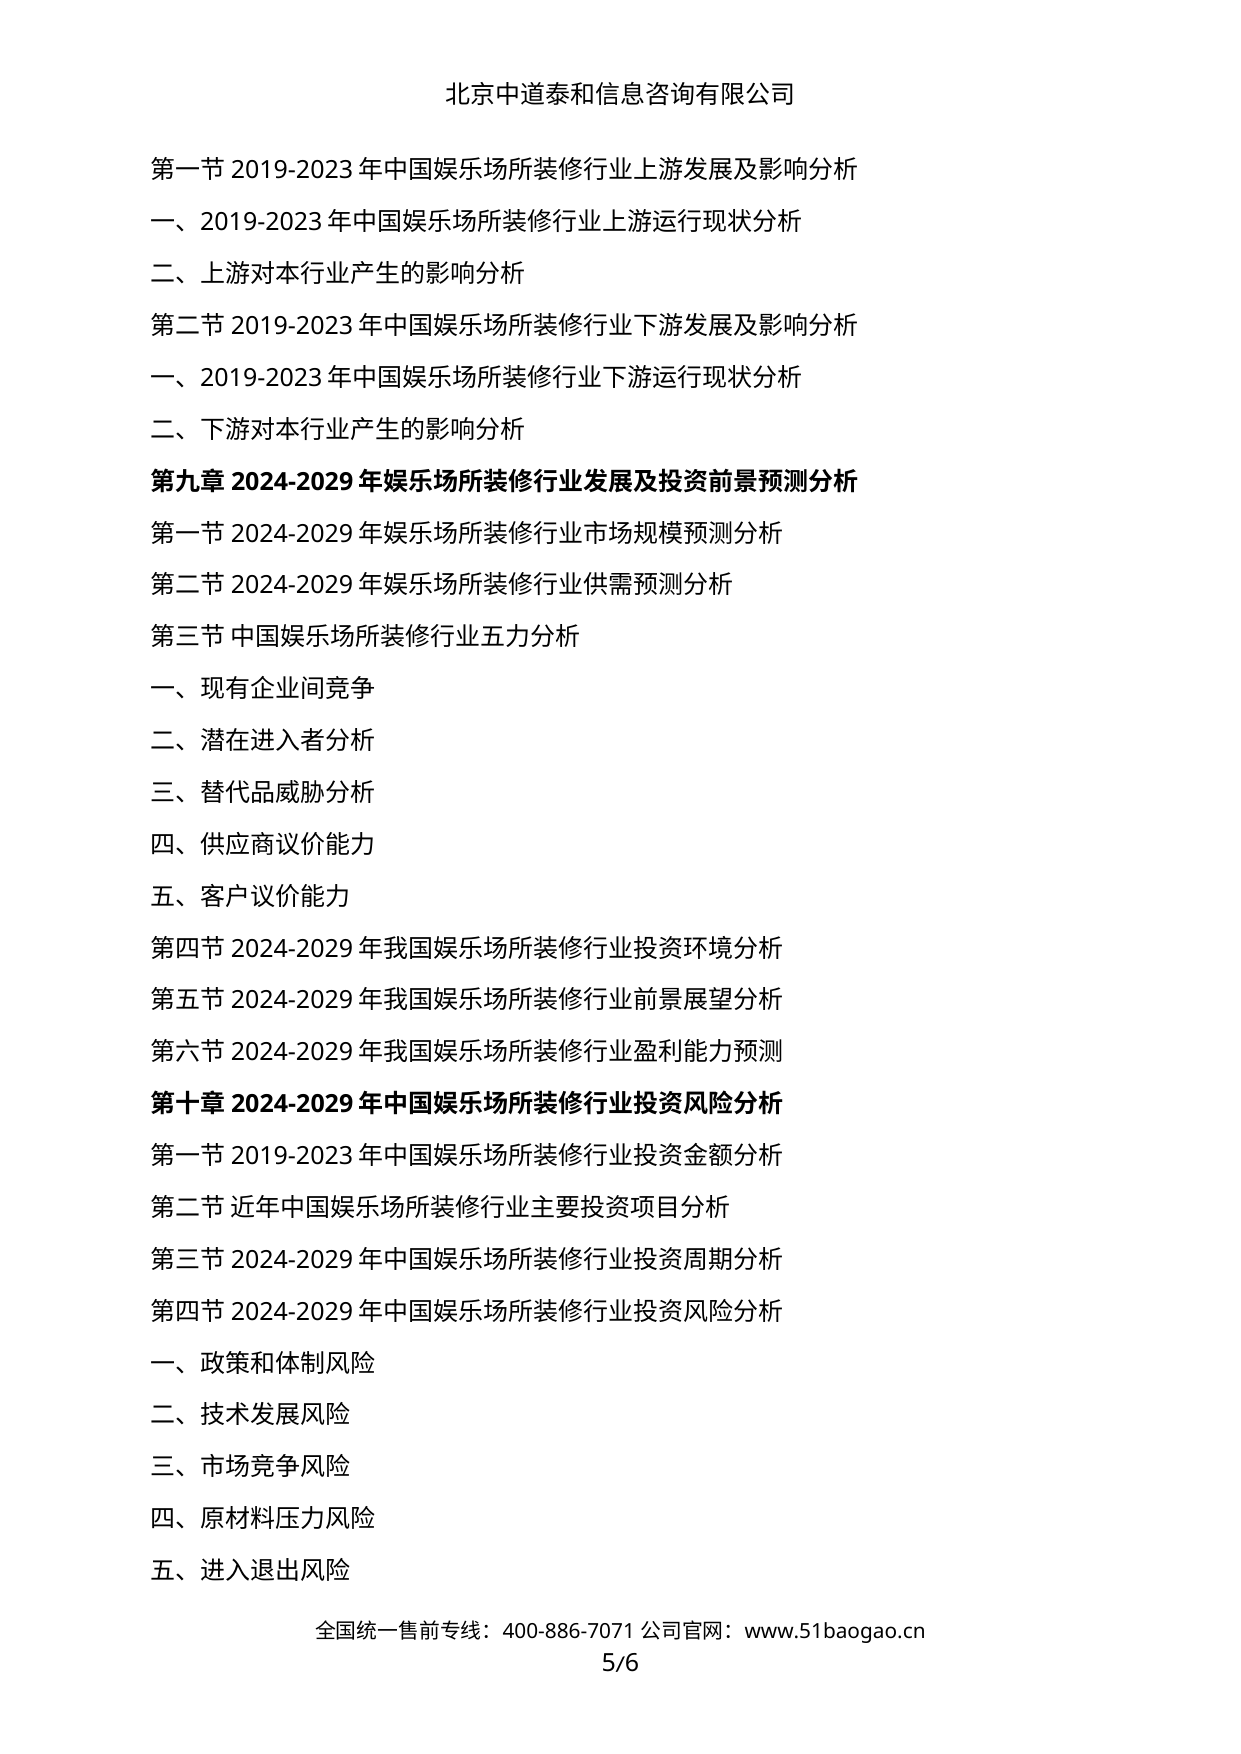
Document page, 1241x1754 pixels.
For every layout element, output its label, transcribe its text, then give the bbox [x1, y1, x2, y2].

text 五、进入退出风险 [150, 1551, 1090, 1587]
text 一、2019-2023年中国娱乐场所装修行业下游运行现状分析 [150, 357, 1090, 394]
text 第四节 2024-2029年我国娱乐场所装修行业投资环境分析 [150, 928, 1090, 964]
text 第九章 2024-2029年娱乐场所装修行业发展及投资前景预测分析 [150, 461, 1090, 497]
text 三、替代品威胁分析 [150, 772, 1090, 809]
text 二、上游对本行业产生的影响分析 [150, 254, 1090, 290]
text 第二节 2024-2029年娱乐场所装修行业供需预测分析 [150, 565, 1090, 601]
text 第一节 2019-2023年中国娱乐场所装修行业投资金额分析 [150, 1136, 1090, 1172]
text 第二节 近年中国娱乐场所装修行业主要投资项目分析 [150, 1187, 1090, 1224]
text 第一节 2019-2023年中国娱乐场所装修行业上游发展及影响分析 [150, 150, 1090, 186]
text 二、技术发展风险 [150, 1395, 1090, 1431]
text 第十章 2024-2029年中国娱乐场所装修行业投资风险分析 [150, 1084, 1090, 1120]
text 一、现有企业间竞争 [150, 669, 1090, 705]
text 第三节 中国娱乐场所装修行业五力分析 [150, 617, 1090, 653]
text 第三节 2024-2029年中国娱乐场所装修行业投资周期分析 [150, 1239, 1090, 1276]
text 五、客户议价能力 [150, 876, 1090, 912]
text 一、政策和体制风险 [150, 1343, 1090, 1379]
text 一、2019-2023年中国娱乐场所装修行业上游运行现状分析 [150, 202, 1090, 238]
text 第四节 2024-2029年中国娱乐场所装修行业投资风险分析 [150, 1291, 1090, 1327]
text 第五节 2024-2029年我国娱乐场所装修行业前景展望分析 [150, 980, 1090, 1016]
text 第二节 2019-2023年中国娱乐场所装修行业下游发展及影响分析 [150, 306, 1090, 342]
text 三、市场竞争风险 [150, 1447, 1090, 1483]
text 第一节 2024-2029年娱乐场所装修行业市场规模预测分析 [150, 513, 1090, 549]
text 第六节 2024-2029年我国娱乐场所装修行业盈利能力预测 [150, 1032, 1090, 1068]
text 四、供应商议价能力 [150, 824, 1090, 861]
text 二、下游对本行业产生的影响分析 [150, 409, 1090, 446]
text 二、潜在进入者分析 [150, 721, 1090, 757]
text 四、原材料压力风险 [150, 1499, 1090, 1535]
